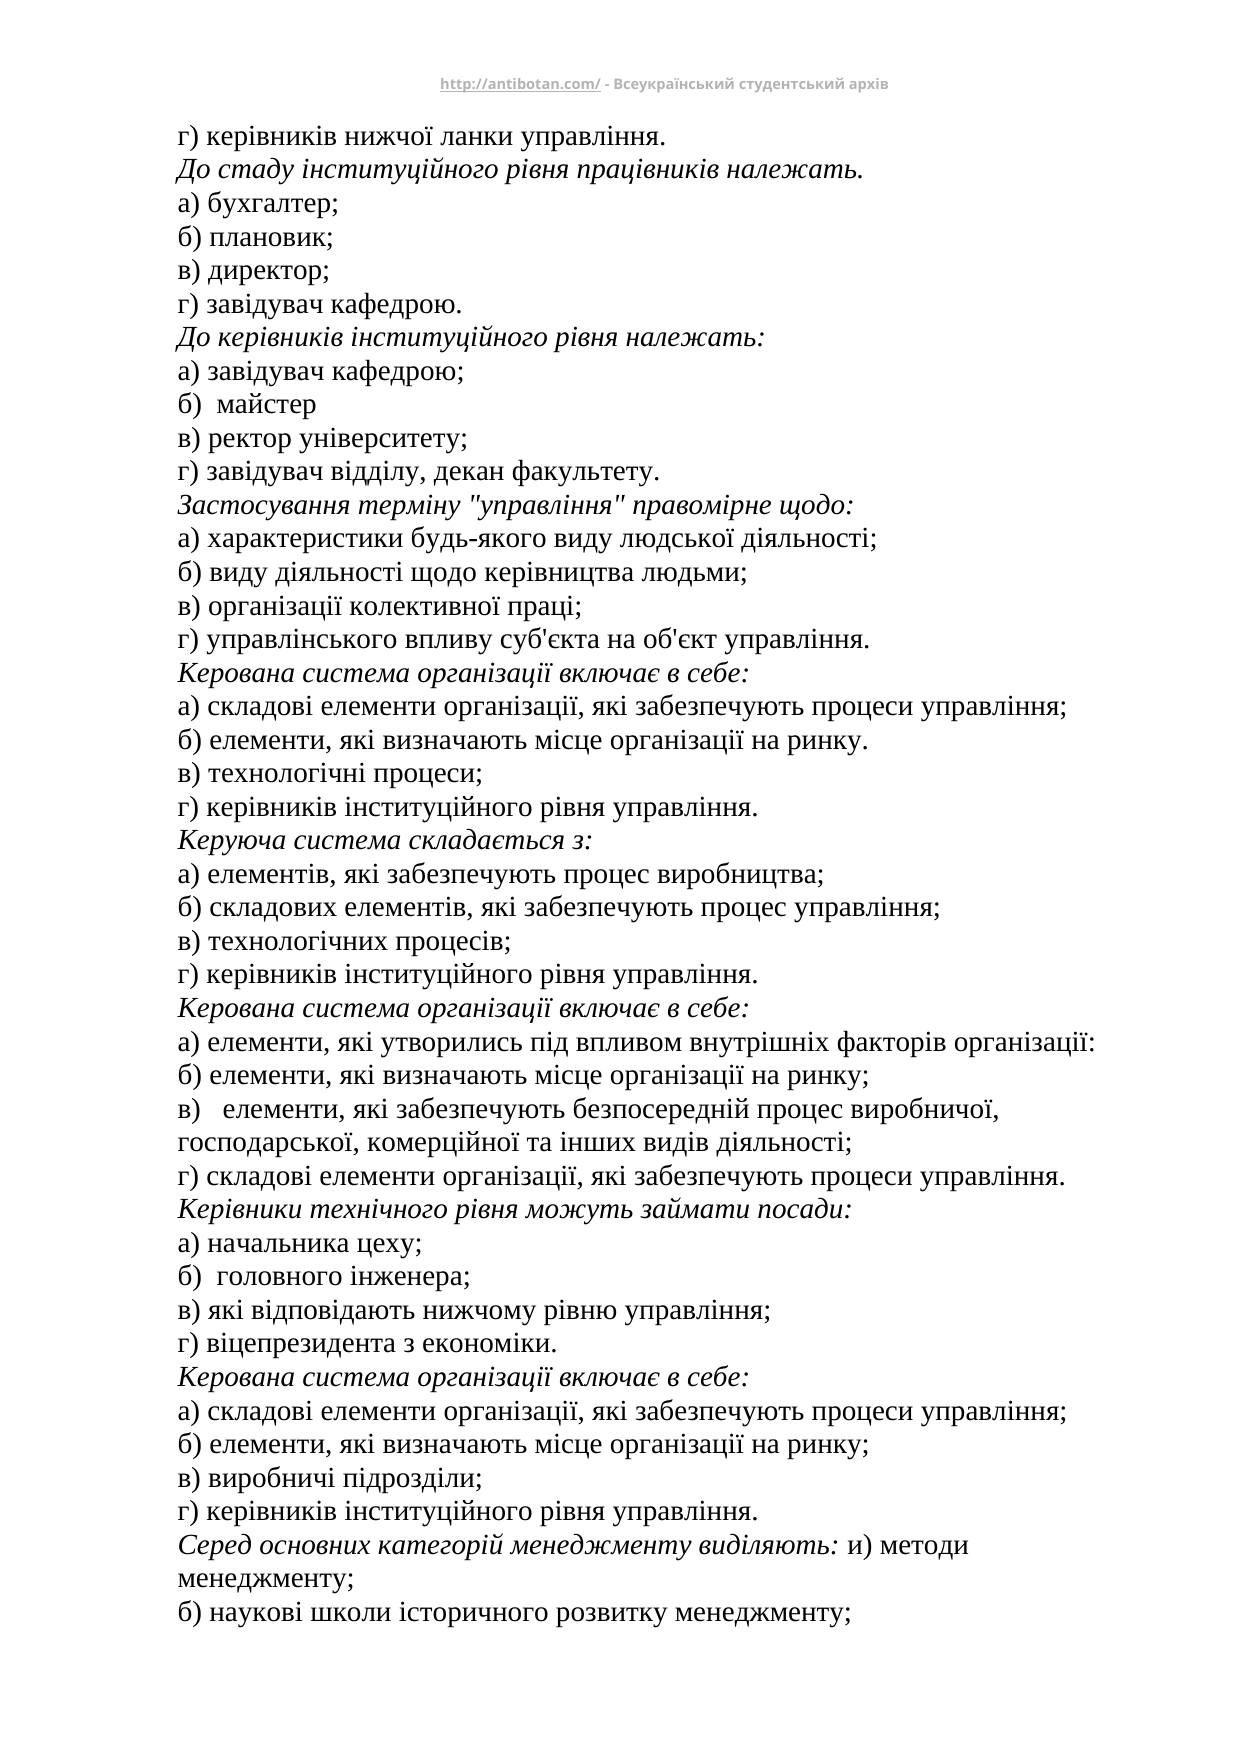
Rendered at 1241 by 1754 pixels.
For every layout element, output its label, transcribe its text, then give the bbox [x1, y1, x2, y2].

text а) завідувач кафедрою; [177, 353, 1152, 386]
text б) елементи, які визначають місце організації на ринку; [177, 1057, 1152, 1091]
text в) технологічні процеси; [177, 755, 1152, 789]
text в) організації колективної праці; [177, 588, 1152, 621]
text а) характеристики будь-якого виду людської діяльності; [177, 521, 1152, 554]
text г) віцепрезидента з економіки. [177, 1326, 1152, 1359]
text Керівники технічного рівня можуть займати посади: [177, 1191, 1152, 1225]
text в) технологічних процесів; [177, 923, 1152, 957]
text г) завідувач кафедрою. [177, 286, 1152, 319]
text б) елементи, які визначають місце організації на ринку; [177, 1426, 1152, 1460]
text б) майстер [177, 386, 1152, 420]
text г) завідувач відділу, декан факультету. [177, 453, 1152, 487]
text б) плановик; [177, 219, 1152, 252]
text г) керівників інституційного рівня управління. [177, 789, 1152, 822]
text б) елементи, які визначають місце організації на ринку. [177, 722, 1152, 755]
text а) елементи, які утворились під впливом внутрішніх факторів організації: [177, 1024, 1152, 1057]
text До стаду інституційного рівня працівників належать. [177, 152, 1152, 185]
text а) бухгалтер; [177, 185, 1152, 219]
text г) керівників інституційного рівня управління. [177, 957, 1152, 990]
text г) складові елементи організації, які забезпечують процеси управління. [177, 1158, 1152, 1191]
text Застосування терміну "управління" правомірне щодо: [177, 487, 1152, 521]
text в) директор; [177, 252, 1152, 286]
text Керуюча система складається з: [177, 822, 1152, 856]
text а) начальника цеху; [177, 1225, 1152, 1258]
text Керована система організації включає в себе: [177, 1359, 1152, 1393]
text б) головного інженера; [177, 1258, 1152, 1292]
text в) виробничі підрозділи; [177, 1460, 1152, 1493]
text а) складові елементи організації, які забезпечують процеси управління; [177, 1393, 1152, 1426]
text б) наукові школи історичного розвитку менеджменту; [177, 1594, 1152, 1627]
text Серед основних категорій менеджменту виділяють: и) методи менеджменту; [177, 1527, 1152, 1594]
text б) виду діяльності щодо керівництва людьми; [177, 554, 1152, 588]
text г) керівників інституційного рівня управління. [177, 1493, 1152, 1527]
text Керована система організації включає в себе: [177, 655, 1152, 688]
text Керована система організації включає в себе: [177, 990, 1152, 1024]
text а) елементів, які забезпечують процес виробництва; [177, 856, 1152, 889]
text а) складові елементи організації, які забезпечують процеси управління; [177, 688, 1152, 722]
text в) елементи, які забезпечують безпосередній процес виробничої, господарської, комерційної та інших видів діяльності; [177, 1091, 1152, 1158]
text г) керівників нижчої ланки управління. [177, 118, 1152, 152]
text в) ректор університету; [177, 420, 1152, 453]
text г) управлінського впливу суб'єкта на об'єкт управління. [177, 621, 1152, 655]
text До керівників інституційного рівня належать: [177, 319, 1152, 353]
text б) складових елементів, які забезпечують процес управління; [177, 889, 1152, 923]
text в) які відповідають нижчому рівню управління; [177, 1292, 1152, 1326]
